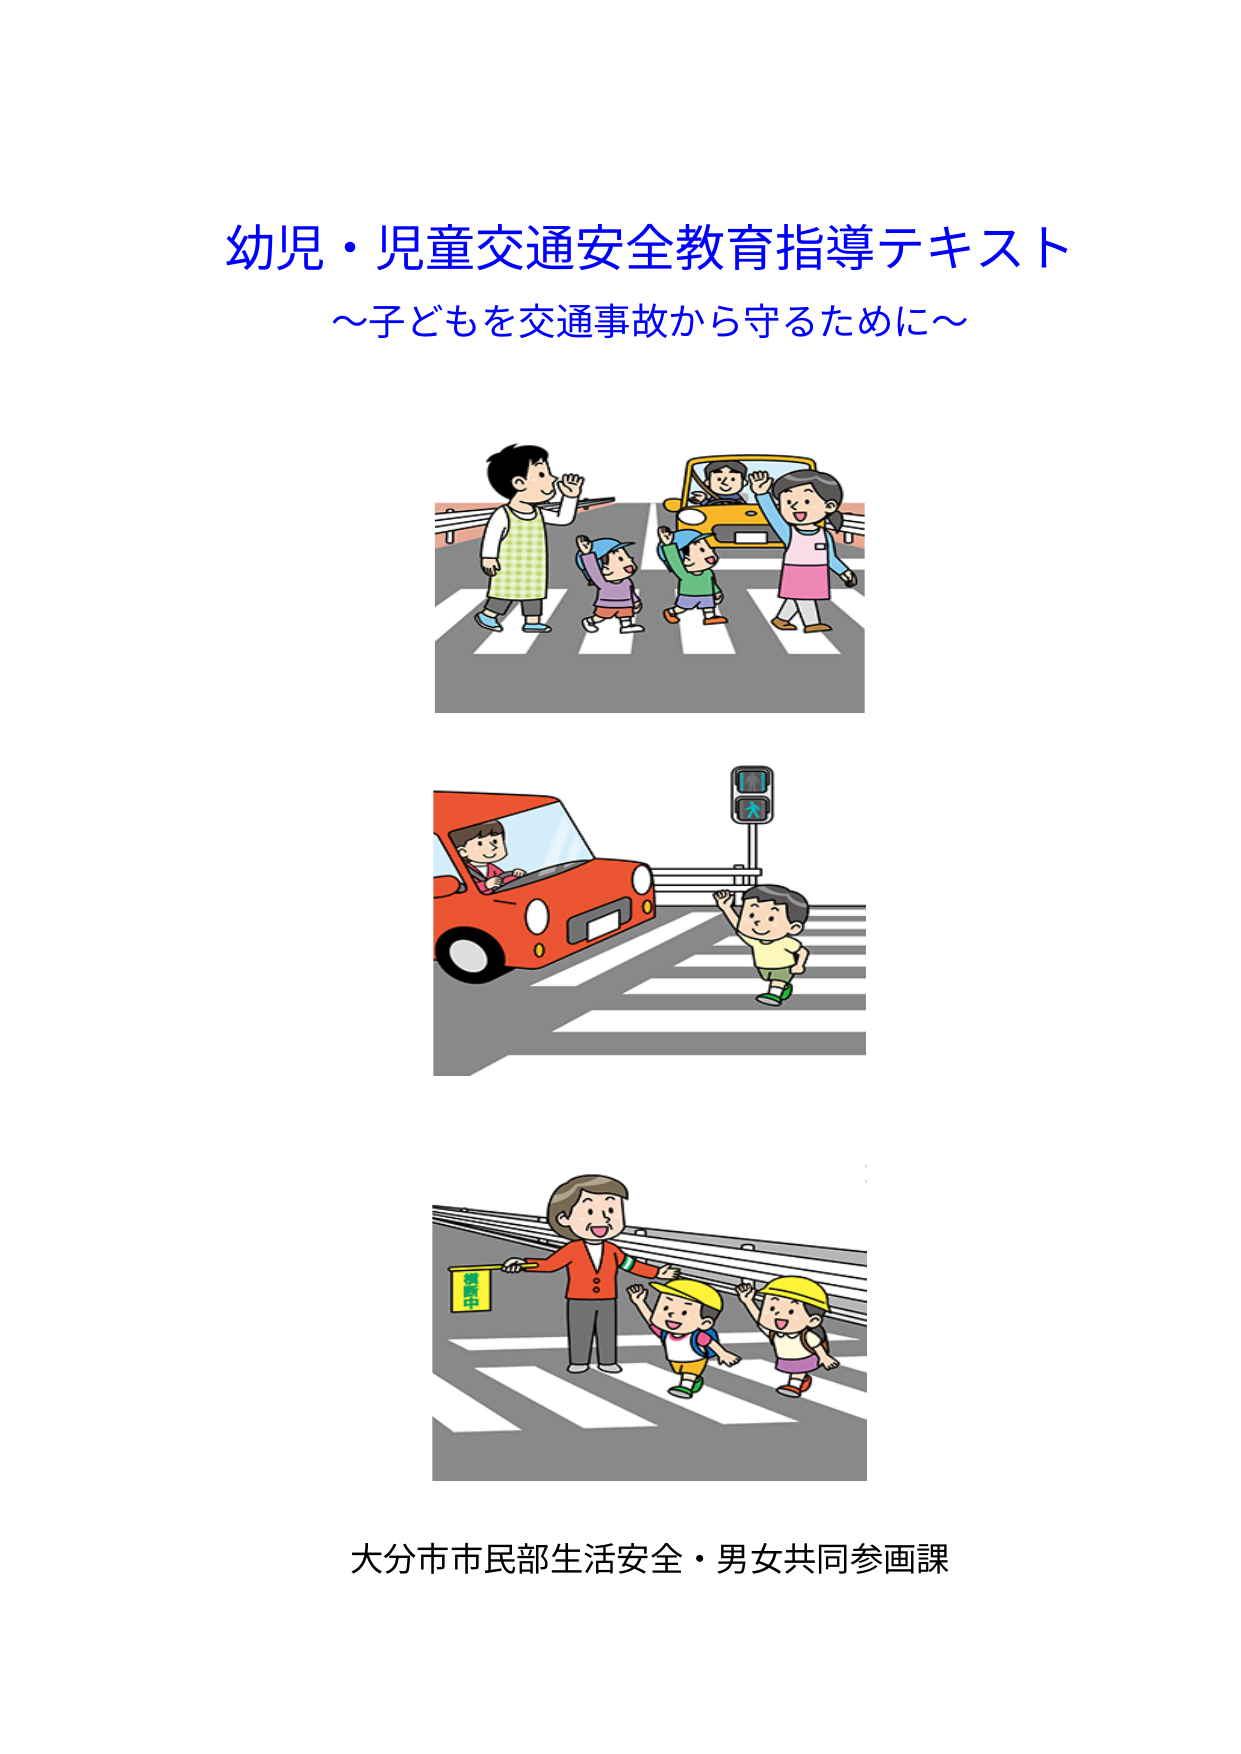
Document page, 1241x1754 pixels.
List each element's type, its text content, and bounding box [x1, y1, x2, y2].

picture [433, 749, 866, 1076]
text 幼児・児童交通安全教育指導テキスト [118, 207, 1181, 282]
text ～子どもを交通事故から守るために～ [118, 282, 1181, 357]
picture [432, 1145, 867, 1481]
text 大分市市民部生活安全・男女共同参画課 [118, 1519, 1181, 1594]
picture [434, 395, 865, 713]
